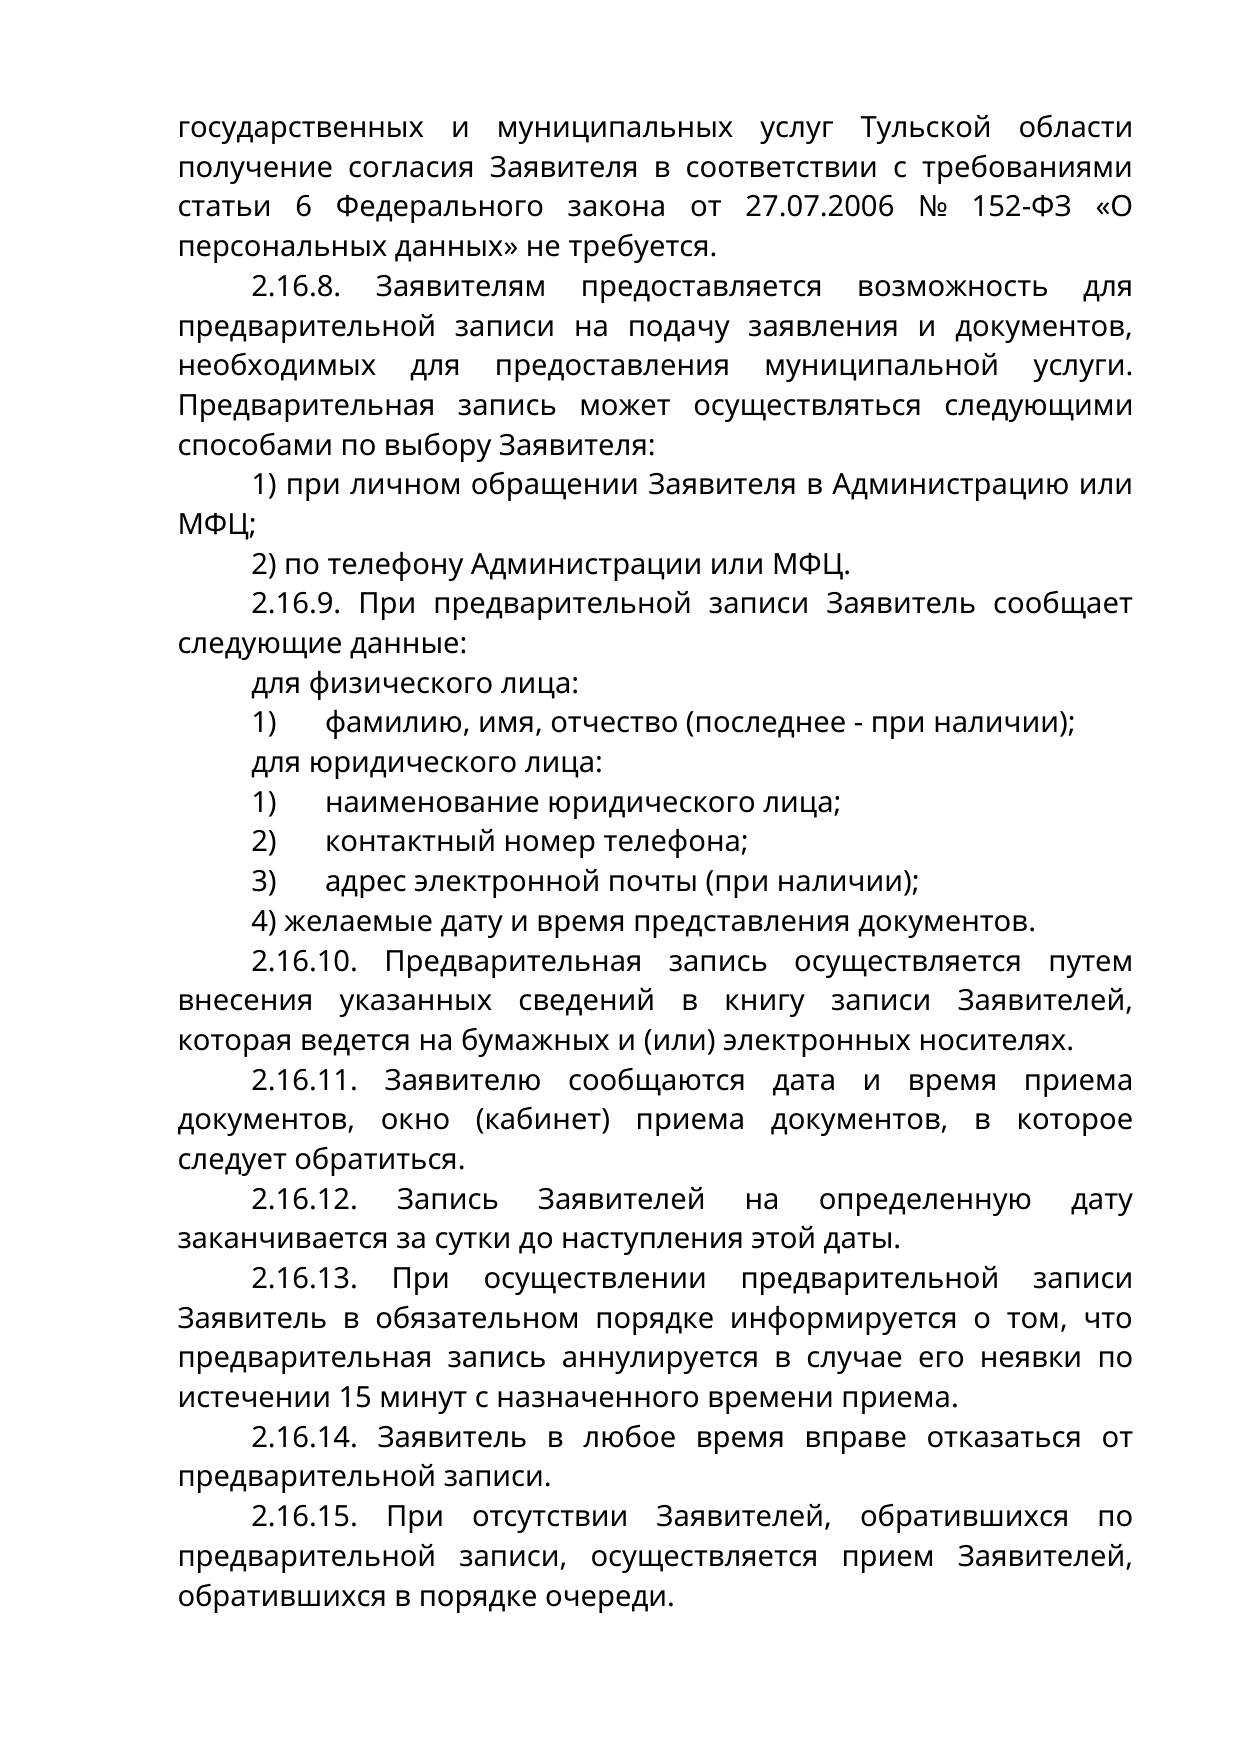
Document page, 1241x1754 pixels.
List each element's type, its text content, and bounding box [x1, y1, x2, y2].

list фамилию, имя, отчество (последнее - при наличии); [177, 702, 1134, 741]
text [177, 106, 1134, 265]
text 2.16.12. Запись Заявителей на определенную дату заканчивается за сутки до наступления этой даты. [177, 1178, 1134, 1257]
text 1) при личном обращении Заявителя в Администрацию или МФЦ; [177, 463, 1134, 543]
text 2.16.10. Предварительная запись осуществляется путем внесения указанных сведений в книгу записи Заявителей, которая ведется на бумажных и (или) электронных носителях. [177, 940, 1134, 1059]
text 2.16.9. При предварительной записи Заявитель сообщает следующие данные: [177, 583, 1134, 662]
text для физического лица: [177, 662, 1134, 702]
text для юридического лица: [177, 741, 1134, 781]
text 4) желаемые дату и время представления документов. [177, 900, 1134, 940]
text 2.16.15. При отсутствии Заявителей, обратившихся по предварительной записи, осуществляется прием Заявителей, обратившихся в порядке очереди. [177, 1495, 1134, 1614]
text 2.16.14. Заявитель в любое время вправе отказаться от предварительной записи. [177, 1416, 1134, 1495]
list наименование юридического лица; [177, 781, 1134, 821]
list контактный номер телефона; [177, 821, 1134, 860]
text 2.16.11. Заявителю сообщаются дата и время приема документов, окно (кабинет) приема документов, в которое следует обратиться. [177, 1059, 1134, 1178]
list адрес электронной почты (при наличии); [177, 860, 1134, 900]
text 2) по телефону Администрации или МФЦ. [177, 543, 1134, 583]
text 2.16.13. При осуществлении предварительной записи Заявитель в обязательном порядке информируется о том, что предварительная запись аннулируется в случае его неявки по истечении 15 минут с назначенного времени приема. [177, 1257, 1134, 1416]
text 2.16.8. Заявителям предоставляется возможность для предварительной записи на подачу заявления и документов, необходимых для предоставления муниципальной услуги. Предварительная запись может осуществляться следующими способами по выбору Заявителя: [177, 265, 1134, 463]
